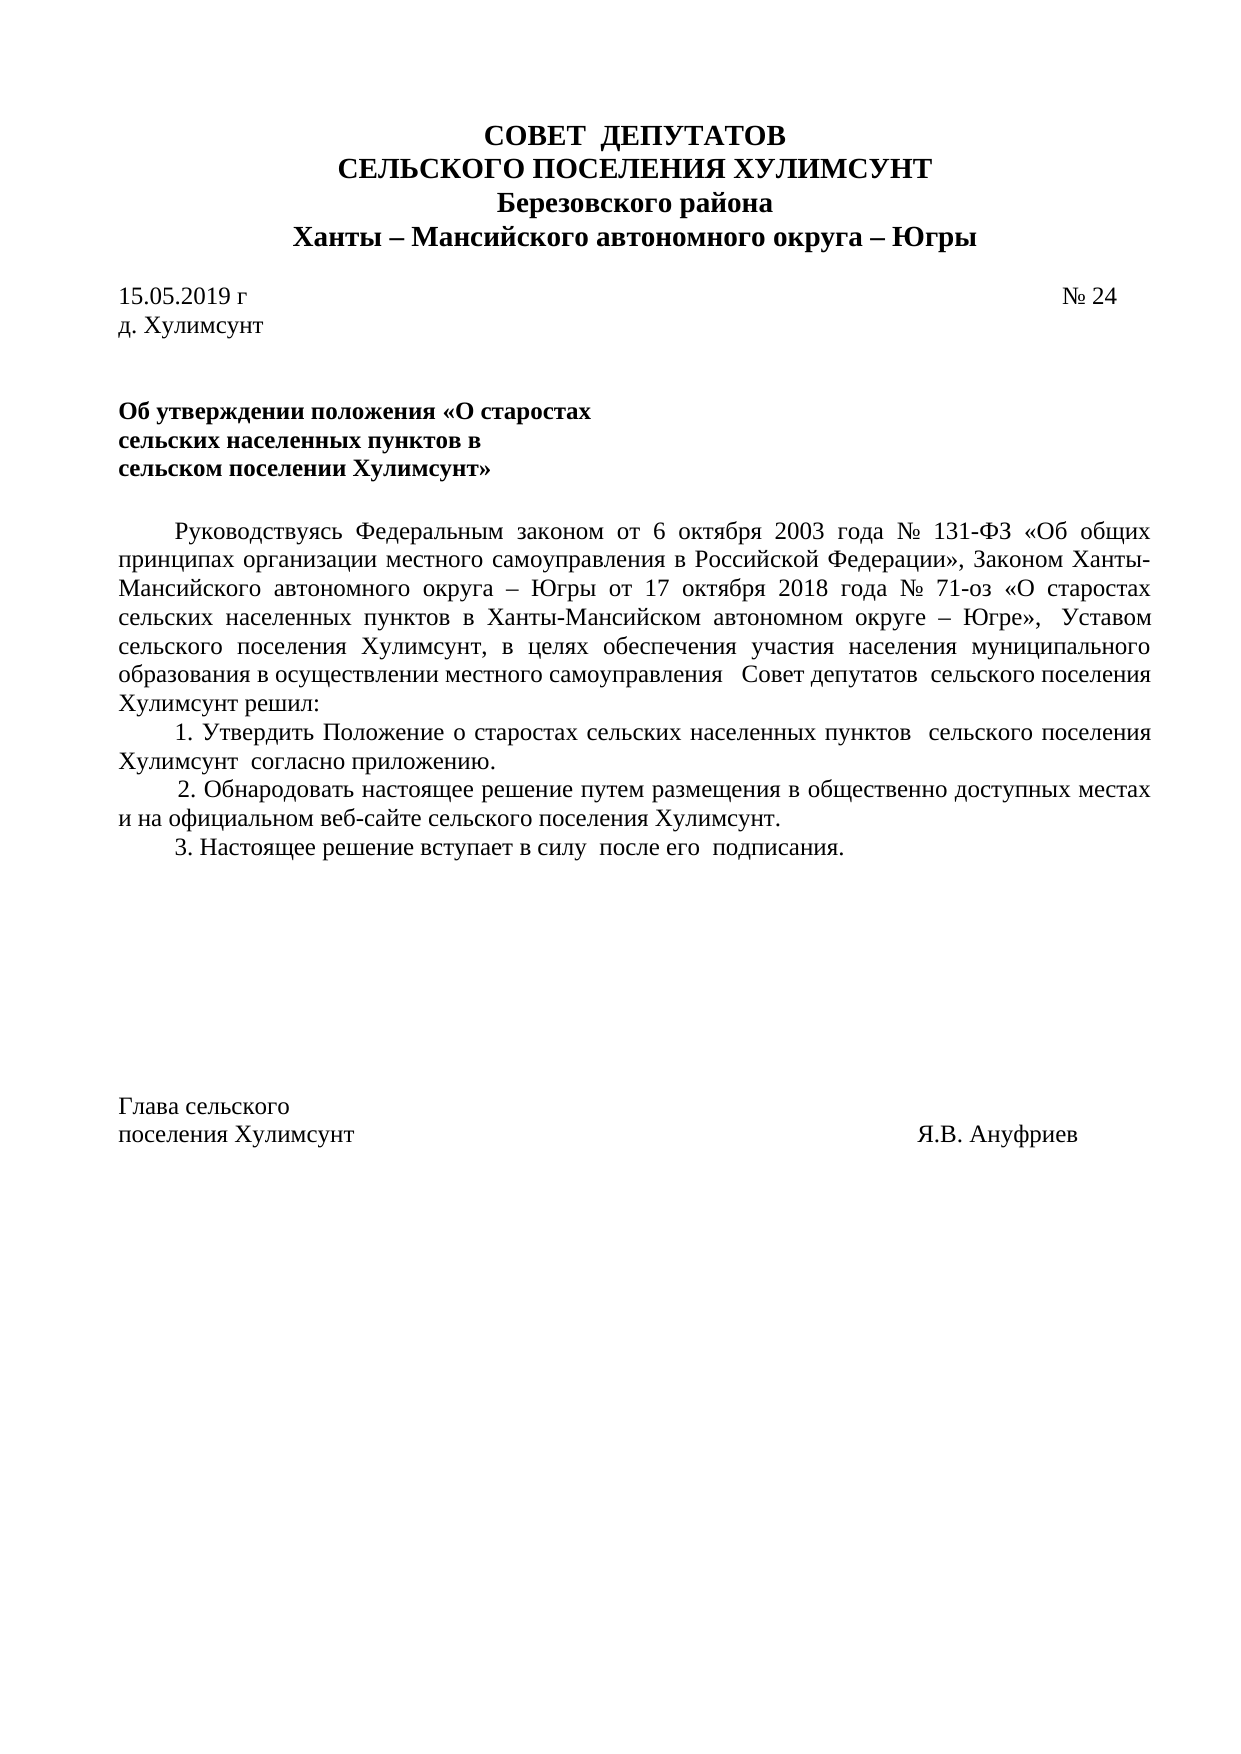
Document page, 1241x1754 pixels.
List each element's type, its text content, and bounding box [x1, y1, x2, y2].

text 1. Утвердить Положение о старостах сельских населенных пунктов сельского поселения Хулимсунт согласно приложению. [118, 717, 1152, 774]
text сельских населенных пунктов в [118, 425, 694, 453]
text Глава сельского [118, 1091, 1152, 1119]
text Об утверждении положения «О старостах [118, 396, 694, 425]
text 15.05.2019 г № 24 [118, 281, 1152, 310]
subtitle СЕЛЬСКОГО ПОСЕЛЕНИЯ ХУЛИМСУНТ [118, 152, 1152, 185]
text д. Хулимсунт [118, 310, 1152, 338]
text сельском поселении Хулимсунт» [118, 453, 694, 482]
text Березовского района [118, 185, 1152, 219]
text поселения Хулимсунт Я.В. Ануфриев [118, 1119, 1152, 1148]
text 3. Настоящее решение вступает в силу после его подписания. [118, 832, 1152, 861]
text Руководствуясь Федеральным законом от 6 октября 2003 года № 131-ФЗ «Об общих принципах организации местного самоуправления в Российской Федерации», Законом Ханты-Мансийского автономного округа – Югры от 17 октября 2018 года № 71-оз «О старостах сельских населенных пунктов в Ханты-Мансийском автономном округе – Югре», Уставом сельского поселения Хулимсунт, в целях обеспечения участия населения муниципального образования в осуществлении местного самоуправления Совет депутатов сельского поселения Хулимсунт решил: [118, 516, 1152, 717]
text Ханты – Мансийского автономного округа – Югры [118, 219, 1152, 252]
text 2. Обнародовать настоящее решение путем размещения в общественно доступных местах и на официальном веб-сайте сельского поселения Хулимсунт. [118, 774, 1152, 832]
text СОВЕТ ДЕПУТАТОВ [118, 118, 1152, 152]
